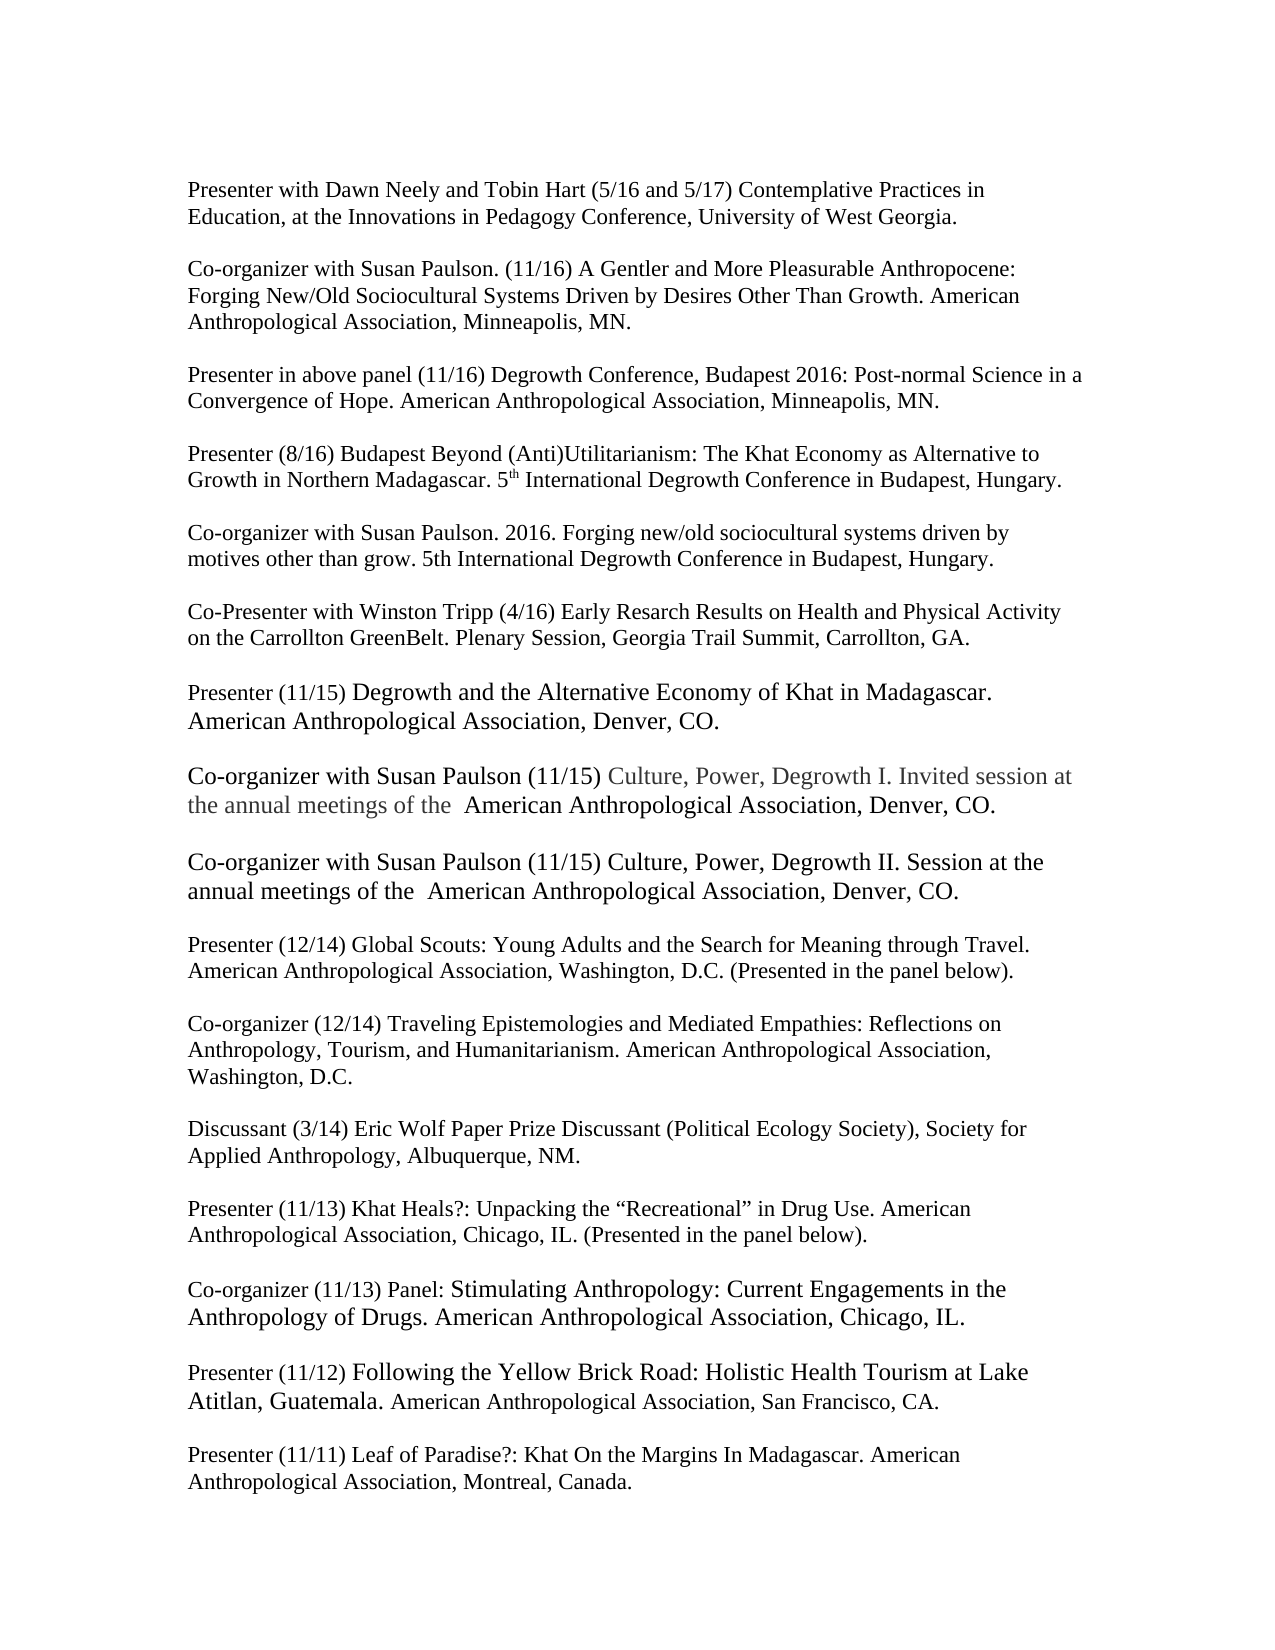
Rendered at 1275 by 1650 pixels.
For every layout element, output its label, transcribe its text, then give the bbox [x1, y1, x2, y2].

text Presenter (11/13) Khat Heals?: Unpacking the “Recreational” in Drug Use. American Anthropological Association, Chicago, IL. (Presented in the panel below). [187, 1194, 1087, 1247]
text Presenter with Dawn Neely and Tobin Hart (5/16 and 5/17) Contemplative Practices in Education, at the Innovations in Pedagogy Conference, University of West Georgia. [187, 176, 1087, 229]
text Presenter (11/11) Leaf of Paradise?: Khat On the Margins In Madagascar. American Anthropological Association, Montreal, Canada. [187, 1441, 1087, 1494]
text Presenter (12/14) Global Scouts: Young Adults and the Search for Meaning through Travel. American Anthropological Association, Washington, D.C. (Presented in the panel below). [187, 931, 1087, 984]
text Co-Presenter with Winston Tripp (4/16) Early Resarch Results on Health and Physical Activity on the Carrollton GreenBelt. Plenary Session, Georgia Trail Summit, Carrollton, GA. [187, 598, 1087, 651]
text Co-organizer with Susan Paulson. (11/16) A Gentler and More Pleasurable Anthropocene: Forging New/Old Sociocultural Systems Driven by Desires Other Than Growth. American Anthropological Association, Minneapolis, MN. [187, 255, 1087, 334]
text Presenter (11/12) Following the Yellow Brick Road: Holistic Health Tourism at Lake Atitlan, Guatemala. American Anthropological Association, San Francisco, CA. [187, 1357, 1087, 1415]
text Presenter (11/15) Degrowth and the Alternative Economy of Khat in Madagascar. American Anthropological Association, Denver, CO. [187, 677, 1087, 734]
text Co-organizer (11/13) Panel: Stimulating Anthropology: Current Engagements in the Anthropology of Drugs. American Anthropological Association, Chicago, IL. [187, 1274, 1087, 1331]
text Co-organizer with Susan Paulson. 2016. Forging new/old sociocultural systems driven by motives other than grow. 5th International Degrowth Conference in Budapest, Hungary. [187, 519, 1087, 572]
text Co-organizer with Susan Paulson (11/15) Culture, Power, Degrowth I. Invited session at the annual meetings of the American Anthropological Association, Denver, CO. [187, 761, 1087, 818]
text Presenter in above panel (11/16) Degrowth Conference, Budapest 2016: Post-normal Science in a Convergence of Hope. American Anthropological Association, Minneapolis, MN. [187, 361, 1087, 413]
text Anthropology, Tourism, and Humanitarianism. American Anthropological Association, Washington, D.C. [187, 1036, 1087, 1089]
text Presenter (8/16) Budapest Beyond (Anti)Utilitarianism: The Khat Economy as Alternative to Growth in Northern Madagascar. 5th International Degrowth Conference in Budapest, Hungary. [187, 440, 1087, 493]
text Discussant (3/14) Eric Wolf Paper Prize Discussant (Political Ecology Society), Society for Applied Anthropology, Albuquerque, NM. [187, 1116, 1087, 1168]
text Co-organizer (12/14) Traveling Epistemologies and Mediated Empathies: Reflections on [187, 1010, 1087, 1036]
text Co-organizer with Susan Paulson (11/15) Culture, Power, Degrowth II. Session at the annual meetings of the American Anthropological Association, Denver, CO. [187, 847, 1087, 905]
